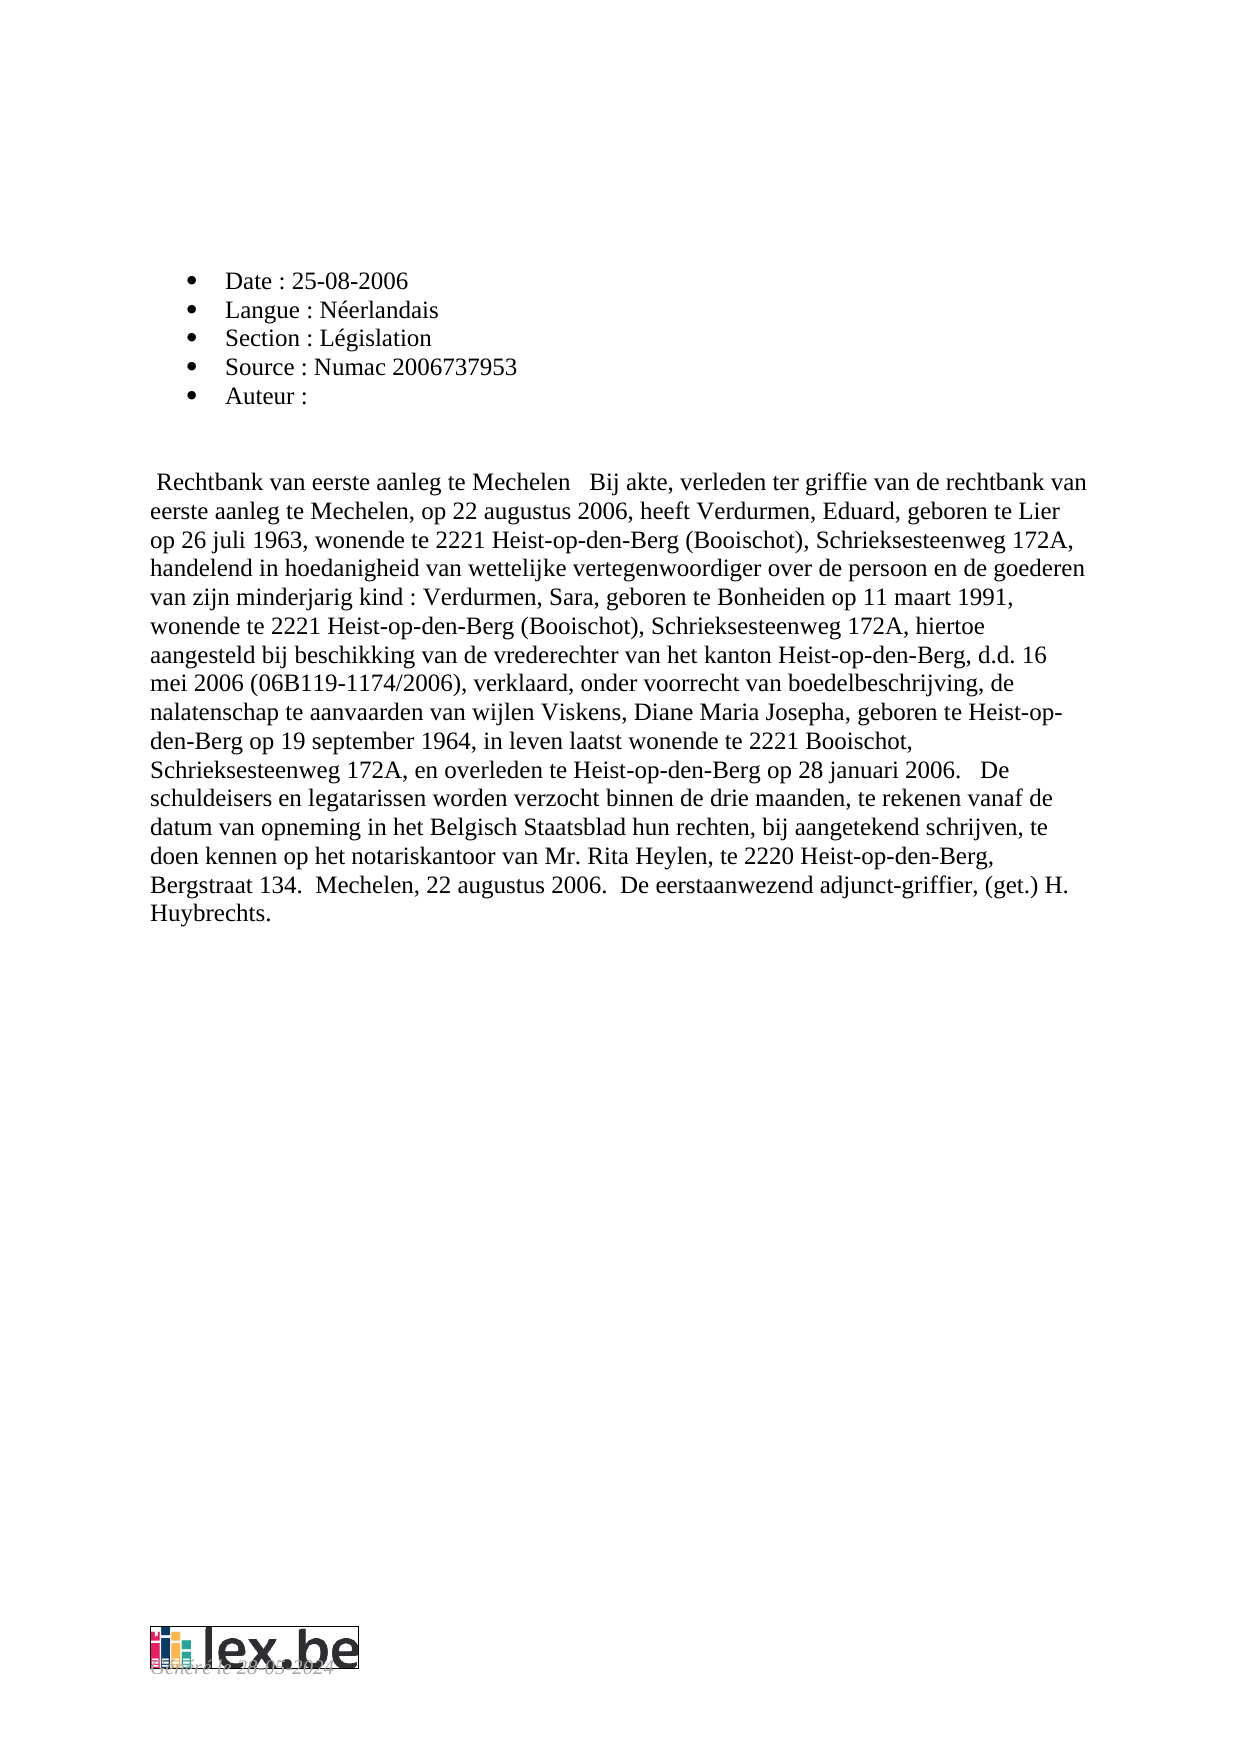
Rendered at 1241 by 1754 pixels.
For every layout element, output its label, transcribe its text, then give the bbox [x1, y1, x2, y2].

list Source : Numac 2006737953 [187, 352, 1090, 381]
list Section : Législation [187, 323, 1090, 352]
list Langue : Néerlandais [187, 295, 1090, 323]
picture [151, 1627, 358, 1668]
list Auteur : [187, 381, 1090, 410]
list Date : 25-08-2006 [187, 266, 1090, 295]
text Rechtbank van eerste aanleg te Mechelen Bij akte, verleden ter griffie van de rechtbank van eerste aanleg te Mechelen, op 22 augustus 2006, heeft Verdurmen, Eduard, geboren te Lier op 26 juli 1963, wonende te 2221 Heist-op-den-Berg (Booischot), Schrieksesteenweg 172A, handelend in hoedanigheid van wettelijke vertegenwoordiger over de persoon en de goederen van zijn minderjarig kind : Verdurmen, Sara, geboren te Bonheiden op 11 maart 1991, wonende te 2221 Heist-op-den-Berg (Booischot), Schrieksesteenweg 172A, hiertoe aangesteld bij beschikking van de vrederechter van het kanton Heist-op-den-Berg, d.d. 16 mei 2006 (06B119-1174/2006), verklaard, onder voorrecht van boedelbeschrijving, de nalatenschap te aanvaarden van wijlen Viskens, Diane Maria Josepha, geboren te Heist-op-den-Berg op 19 september 1964, in leven laatst wonende te 2221 Booischot, Schrieksesteenweg 172A, en overleden te Heist-op-den-Berg op 28 januari 2006. De schuldeisers en legatarissen worden verzocht binnen de drie maanden, te rekenen vanaf de datum van opneming in het Belgisch Staatsblad hun rechten, bij aangetekend schrijven, te doen kennen op het notariskantoor van Mr. Rita Heylen, te 2220 Heist-op-den-Berg, Bergstraat 134. Mechelen, 22 augustus 2006. De eerstaanwezend adjunct-griffier, (get.) H. Huybrechts. [150, 467, 1090, 927]
